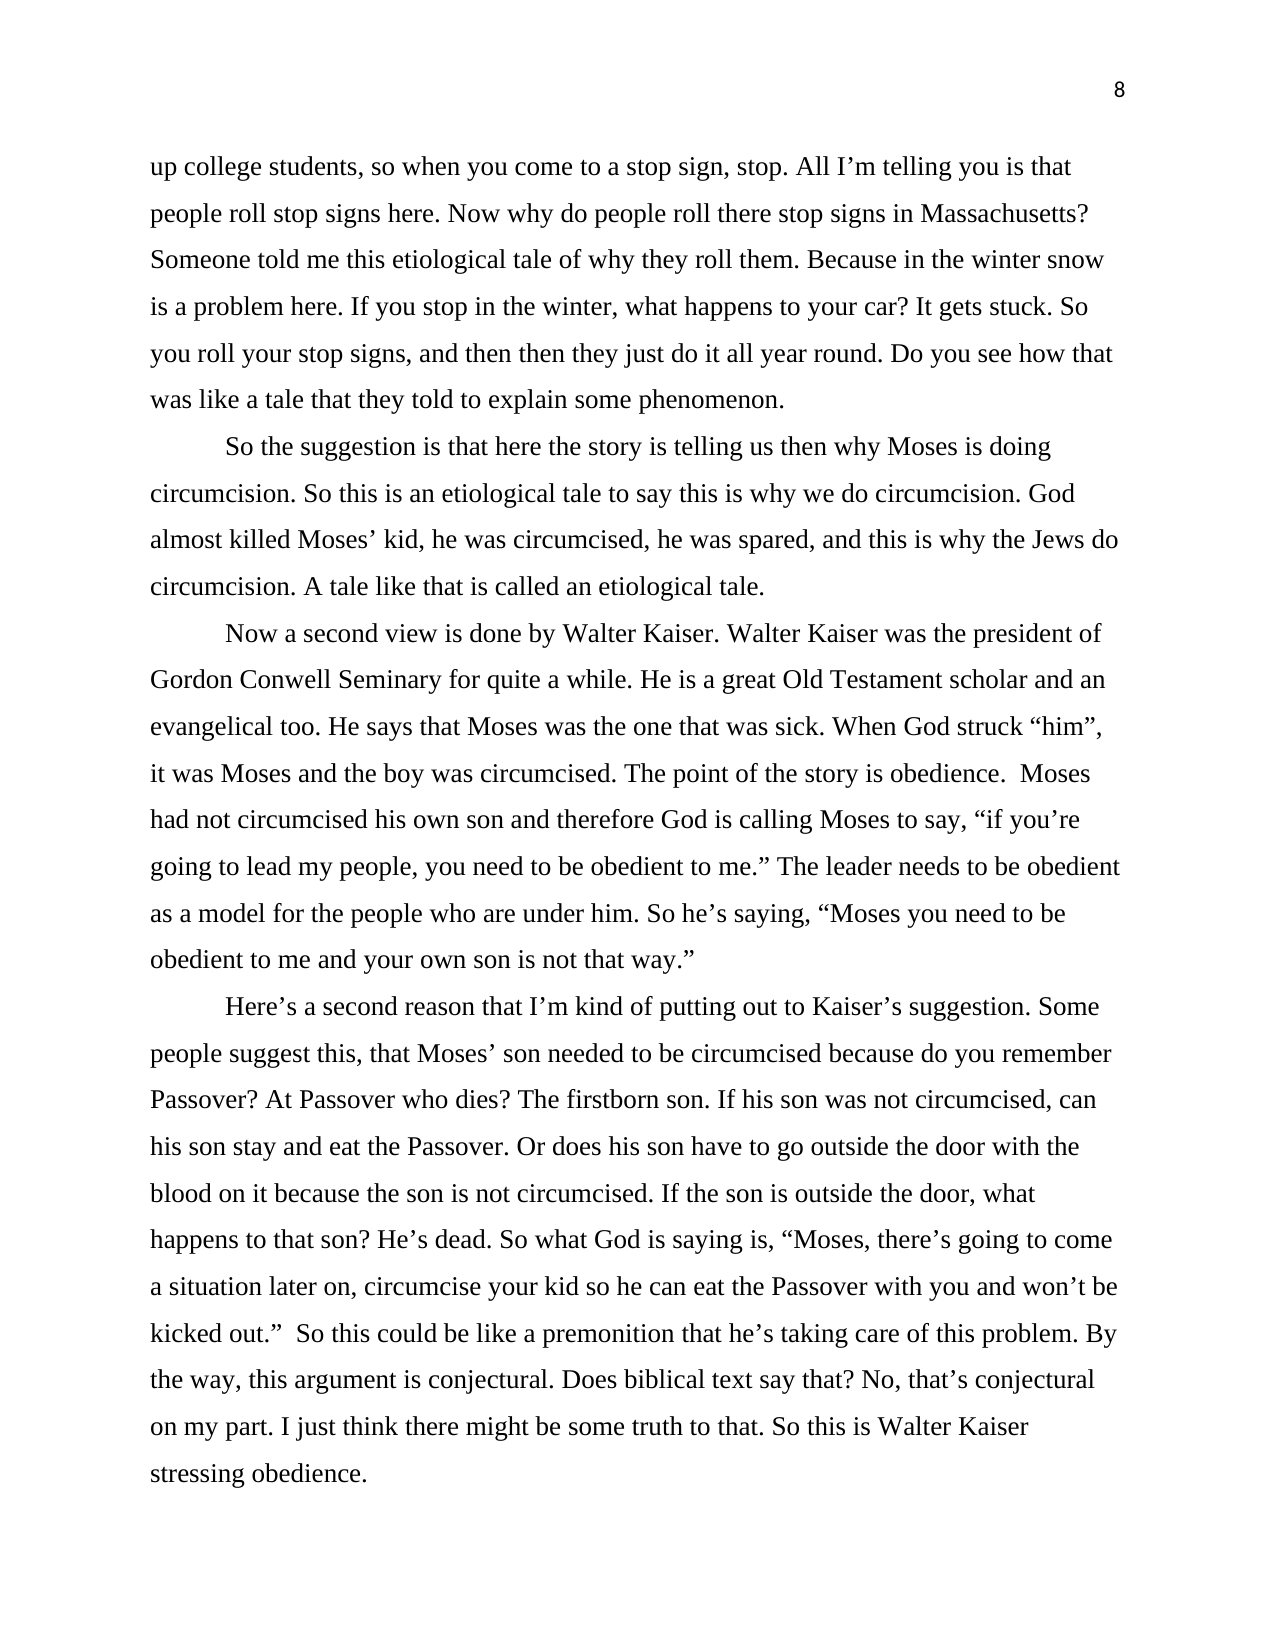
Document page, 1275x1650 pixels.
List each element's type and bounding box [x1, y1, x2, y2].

text [150, 150, 1125, 1488]
